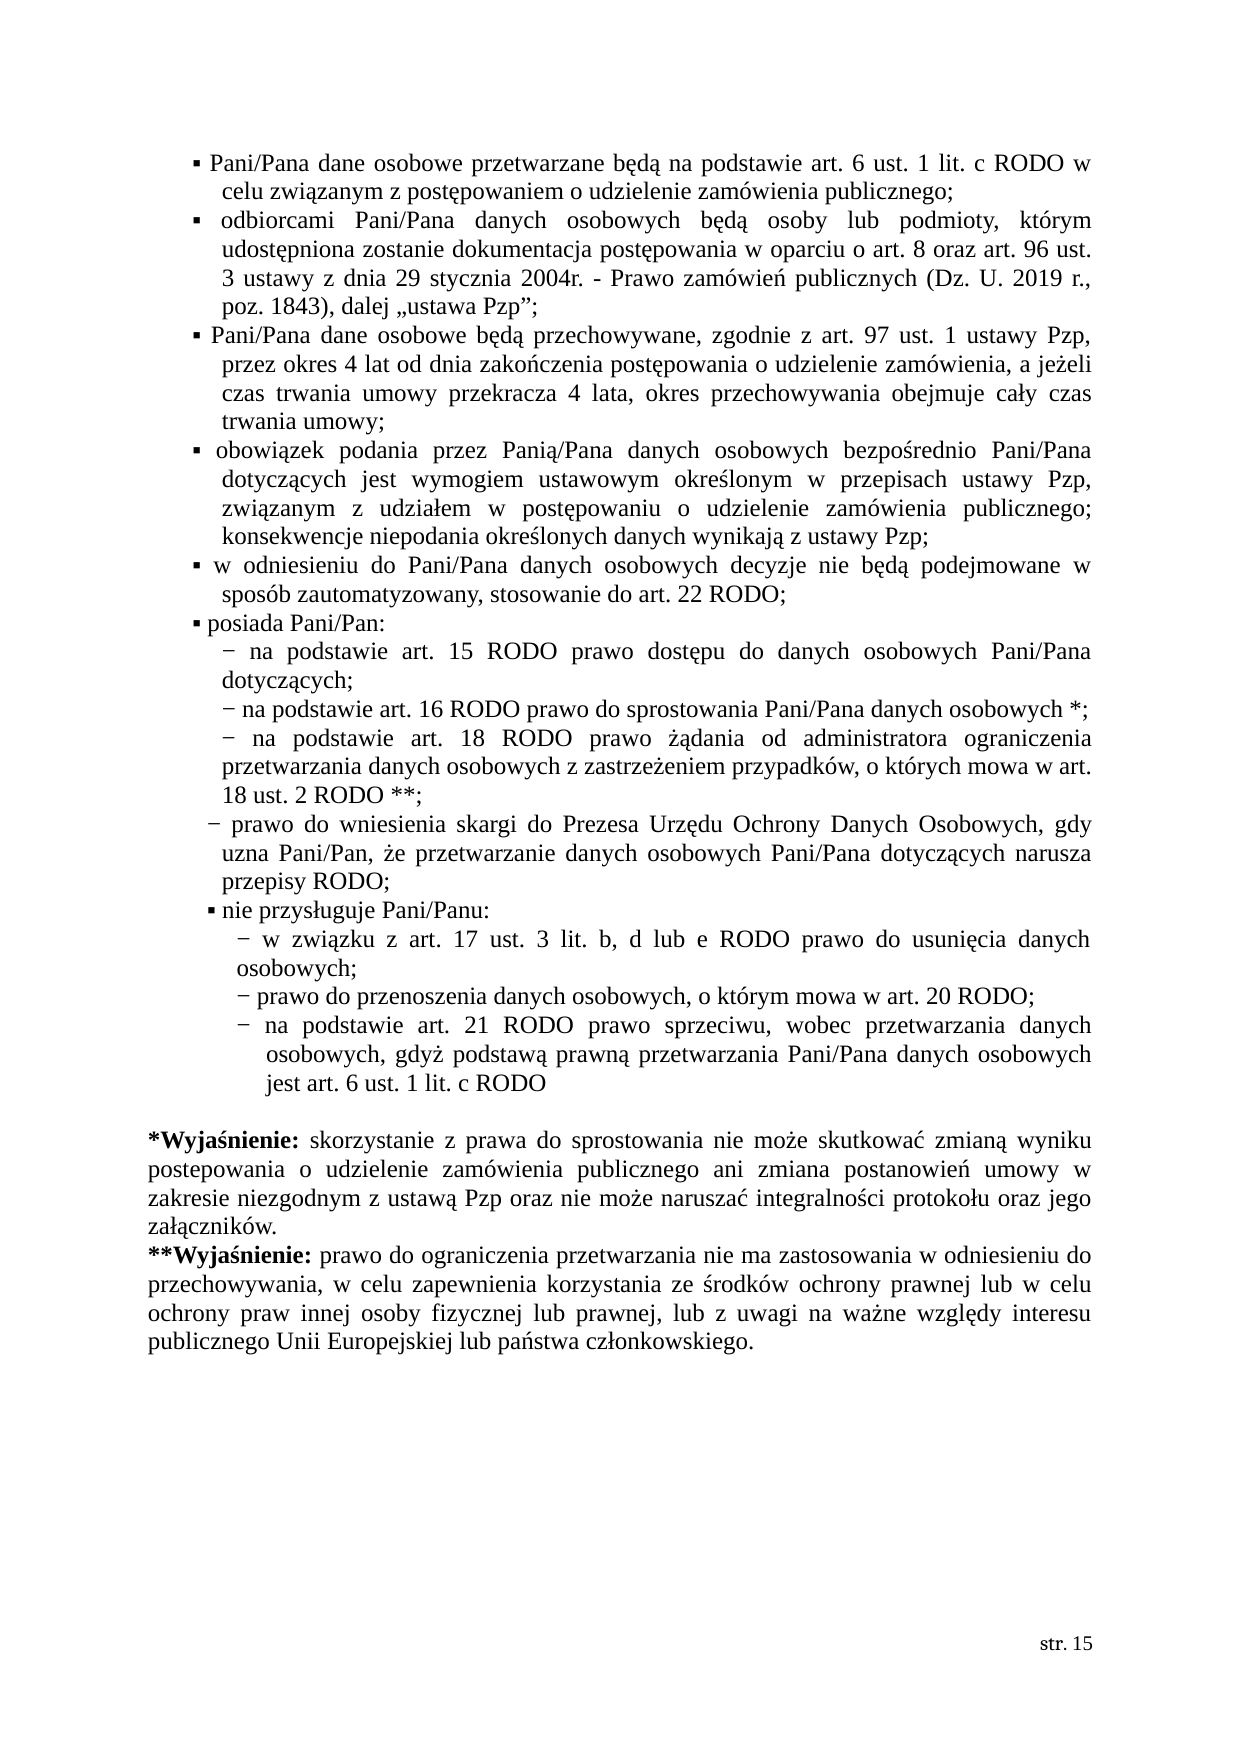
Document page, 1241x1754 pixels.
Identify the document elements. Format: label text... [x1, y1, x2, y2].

text − w związku z art. 17 ust. 3 lit. b, d lub e RODO prawo do usunięcia danych osobowych; [236, 924, 1092, 981]
text − prawo do przenoszenia danych osobowych, o którym mowa w art. 20 RODO; [162, 981, 1092, 1010]
text − na podstawie art. 18 RODO prawo żądania od administratora ograniczenia przetwarzania danych osobowych z zastrzeżeniem przypadków, o których mowa w art. 18 ust. 2 RODO **; [221, 723, 1092, 809]
text ▪ odbiorcami Pani/Pana danych osobowych będą osoby lub podmioty, którym udostępniona zostanie dokumentacja postępowania w oparciu o art. 8 oraz art. 96 ust. 3 ustawy z dnia 29 stycznia 2004r. - Prawo zamówień publicznych (Dz. U. 2019 r., poz. 1843), dalej „ustawa Pzp”; [192, 205, 1092, 320]
text *Wyjaśnienie: skorzystanie z prawa do sprostowania nie może skutkować zmianą wyniku postepowania o udzielenie zamówienia publicznego ani zmiana postanowień umowy w zakresie niezgodnym z ustawą Pzp oraz nie może naruszać integralności protokołu oraz jego załączników. [148, 1125, 1092, 1240]
text − na podstawie art. 15 RODO prawo dostępu do danych osobowych Pani/Pana dotyczących; [222, 636, 1092, 694]
text − prawo do wniesienia skargi do Prezesa Urzędu Ochrony Danych Osobowych, gdy uzna Pani/Pan, że przetwarzanie danych osobowych Pani/Pana dotyczących narusza przepisy RODO; [207, 809, 1092, 895]
text ▪ Pani/Pana dane osobowe będą przechowywane, zgodnie z art. 97 ust. 1 ustawy Pzp, przez okres 4 lat od dnia zakończenia postępowania o udzielenie zamówienia, a jeżeli czas trwania umowy przekracza 4 lata, okres przechowywania obejmuje cały czas trwania umowy; [192, 320, 1092, 435]
text ▪ nie przysługuje Pani/Panu: [148, 895, 1092, 924]
text ▪ obowiązek podania przez Panią/Pana danych osobowych bezpośrednio Pani/Pana dotyczących jest wymogiem ustawowym określonym w przepisach ustawy Pzp, związanym z udziałem w postępowaniu o udzielenie zamówienia publicznego; konsekwencje niepodania określonych danych wynikają z ustawy Pzp; [192, 435, 1092, 550]
text ▪ Pani/Pana dane osobowe przetwarzane będą na podstawie art. 6 ust. 1 lit. c RODO w celu związanym z postępowaniem o udzielenie zamówienia publicznego; [192, 148, 1092, 205]
text ▪ w odniesieniu do Pani/Pana danych osobowych decyzje nie będą podejmowane w sposób zautomatyzowany, stosowanie do art. 22 RODO; [192, 550, 1092, 608]
text ▪ posiada Pani/Pan: [148, 608, 1092, 636]
text **Wyjaśnienie: prawo do ograniczenia przetwarzania nie ma zastosowania w odniesieniu do przechowywania, w celu zapewnienia korzystania ze środków ochrony prawnej lub w celu ochrony praw innej osoby fizycznej lub prawnej, lub z uwagi na ważne względy interesu publicznego Unii Europejskiej lub państwa członkowskiego. [148, 1240, 1092, 1355]
text − na podstawie art. 21 RODO prawo sprzeciwu, wobec przetwarzania danych osobowych, gdyż podstawą prawną przetwarzania Pani/Pana danych osobowych jest art. 6 ust. 1 lit. c RODO [236, 1010, 1092, 1096]
text − na podstawie art. 16 RODO prawo do sprostowania Pani/Pana danych osobowych *; [222, 694, 1092, 723]
